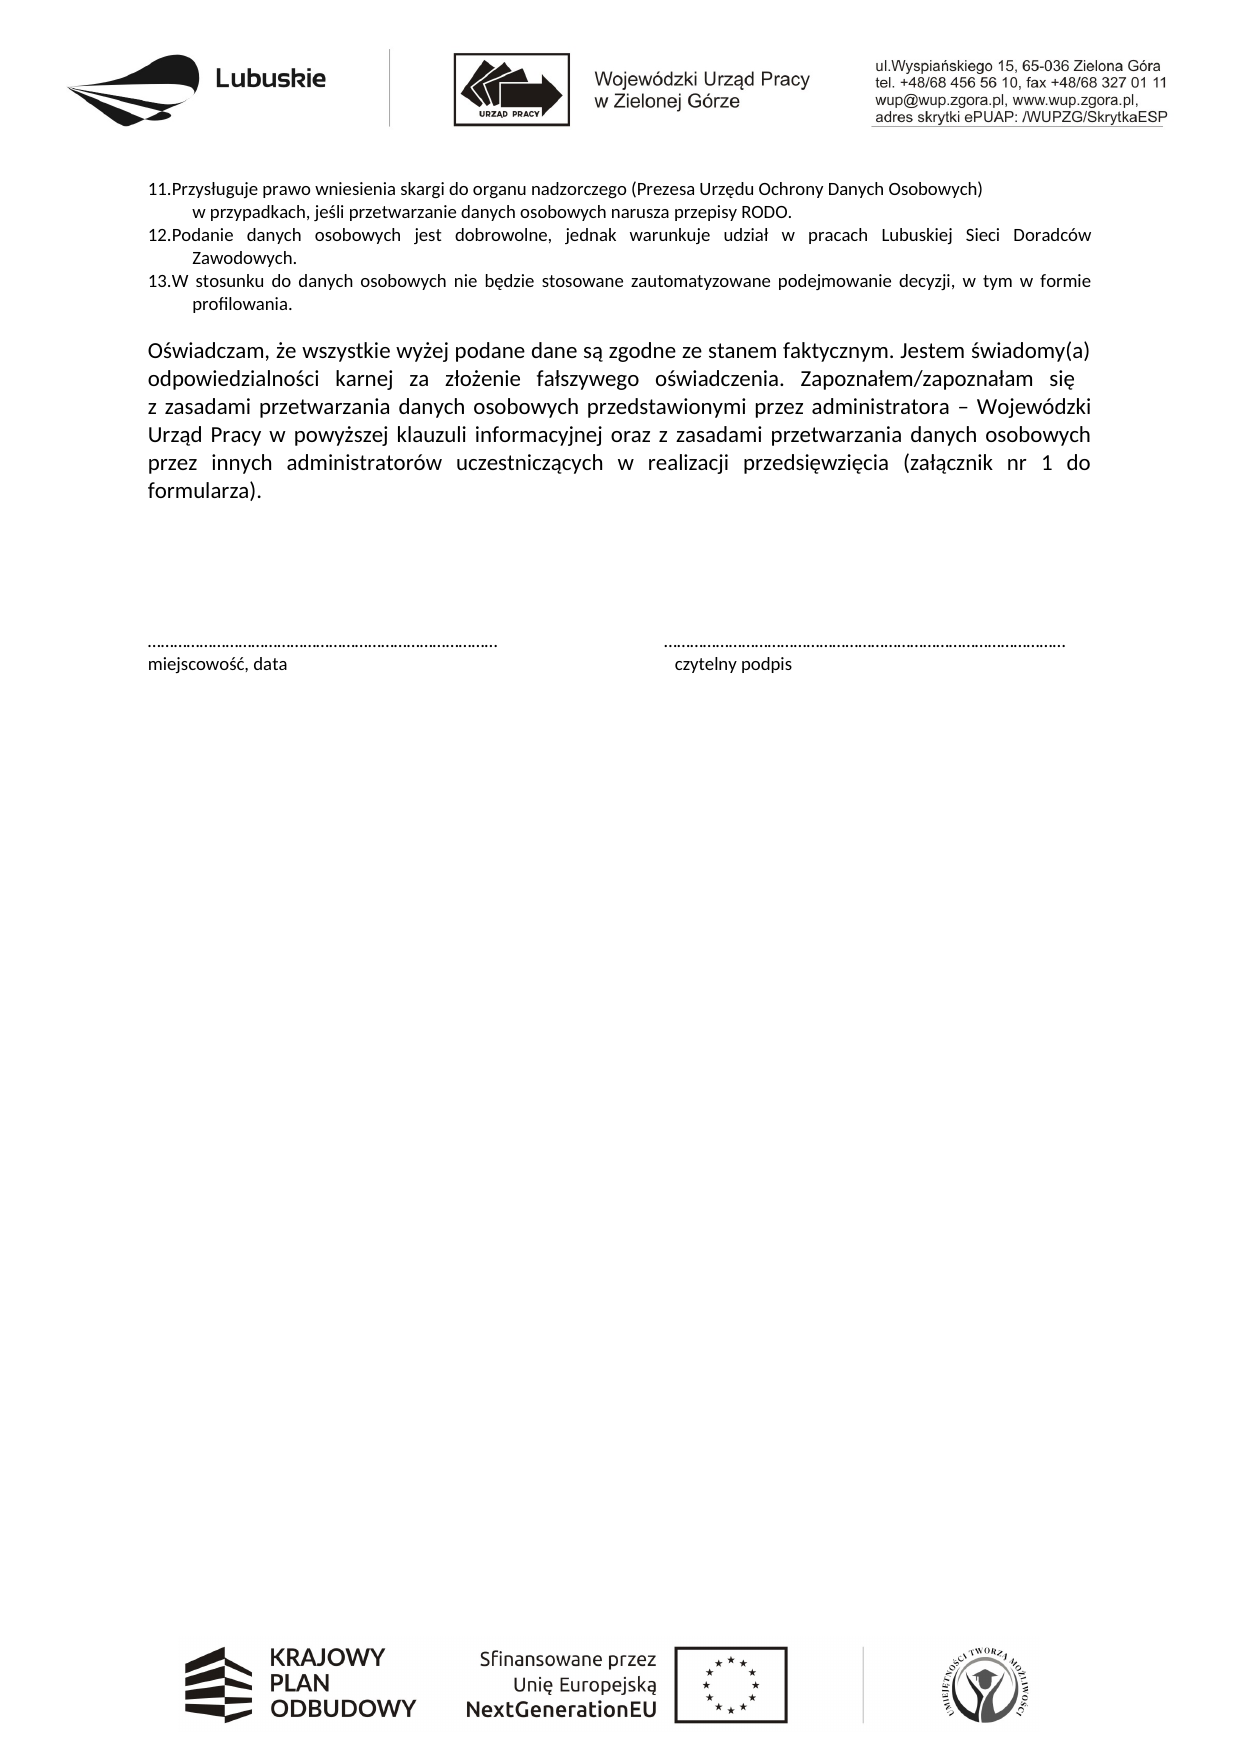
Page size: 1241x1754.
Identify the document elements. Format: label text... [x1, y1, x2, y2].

text miejscowość, data czytelny podpis [148, 652, 1092, 675]
text Oświadczam, że wszystkie wyżej podane dane są zgodne ze stanem faktycznym. Jestem świadomy(a) odpowiedzialności karnej za złożenie fałszywego oświadczenia. Zapoznałem/zapoznałam się z zasadami przetwarzania danych osobowych przedstawionymi przez administratora – Wojewódzki Urząd Pracy w powyższej klauzuli informacyjnej oraz z zasadami przetwarzania danych osobowych przez innych administratorów uczestniczących w realizacji przedsięwzięcia (załącznik nr 1 do formularza). [148, 336, 1092, 504]
list W stosunku do danych osobowych nie będzie stosowane zautomatyzowane podejmowanie decyzji, w tym w formie profilowania. [148, 269, 1092, 315]
picture [63, 38, 1177, 138]
list Przysługuje prawo wniesienia skargi do organu nadzorczego (Prezesa Urzędu Ochrony Danych Osobowych) w przypadkach, jeśli przetwarzanie danych osobowych narusza przepisy RODO. [148, 177, 1092, 223]
picture [177, 1636, 1041, 1732]
text ……………………………………………………………………… ………………………………………………………………………………… [148, 629, 1092, 652]
list Podanie danych osobowych jest dobrowolne, jednak warunkuje udział w pracach Lubuskiej Sieci Doradców Zawodowych. [148, 223, 1092, 269]
